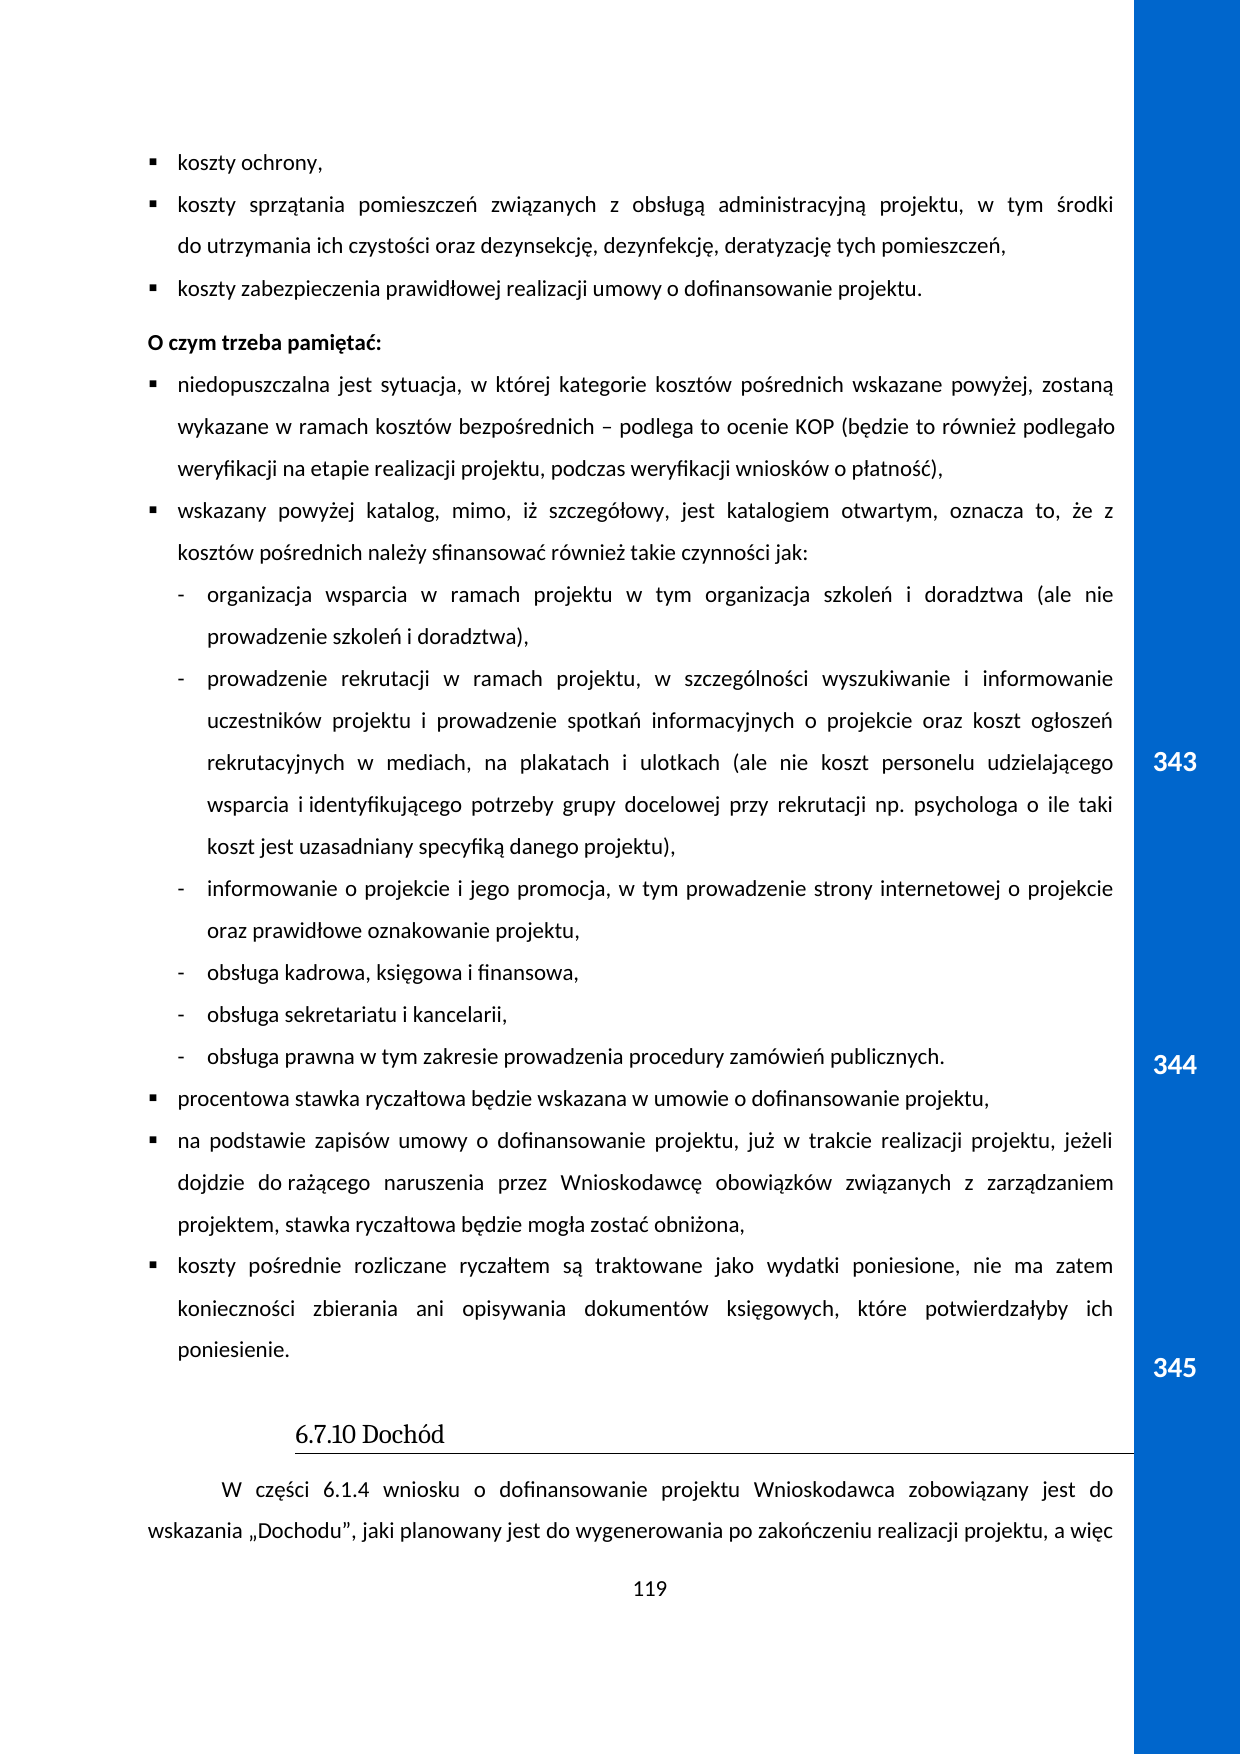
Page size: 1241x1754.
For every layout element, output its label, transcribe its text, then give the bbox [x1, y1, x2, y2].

list prowadzenie rekrutacji w ramach projektu, w szczególności wyszukiwanie i informowanie uczestników projektu i prowadzenie spotkań informacyjnych o projekcie oraz koszt ogłoszeń rekrutacyjnych w mediach, na plakatach i ulotkach (ale nie koszt personelu udzielającego wsparcia i identyfikującego potrzeby grupy docelowej przy rekrutacji np. psychologa o ile taki koszt jest uzasadniany specyfiką danego projektu), [177, 664, 1134, 860]
text O czym trzeba pamiętać: [148, 328, 1134, 356]
list procentowa stawka ryczałtowa będzie wskazana w umowie o dofinansowanie projektu, [148, 1084, 1134, 1112]
list na podstawie zapisów umowy o dofinansowanie projektu, już w trakcie realizacji projektu, jeżeli dojdzie do rażącego naruszenia przez Wnioskodawcę obowiązków związanych z zarządzaniem projektem, stawka ryczałtowa będzie mogła zostać obniżona, [148, 1126, 1134, 1238]
list 6.7.10 Dochód [295, 1419, 1134, 1453]
list wskazany powyżej katalog, mimo, iż szczegółowy, jest katalogiem otwartym, oznacza to, że z kosztów pośrednich należy sfinansować również takie czynności jak: [148, 496, 1134, 566]
list koszty ochrony, [148, 148, 1134, 176]
list niedopuszczalna jest sytuacja, w której kategorie kosztów pośrednich wskazane powyżej, zostaną wykazane w ramach kosztów bezpośrednich – podlega to ocenie KOP (będzie to również podlegało weryfikacji na etapie realizacji projektu, podczas weryfikacji wniosków o płatność), [148, 370, 1134, 482]
list koszty pośrednie rozliczane ryczałtem są traktowane jako wydatki poniesione, nie ma zatem konieczności zbierania ani opisywania dokumentów księgowych, które potwierdzałyby ich poniesienie. [148, 1252, 1134, 1406]
list obsługa sekretariatu i kancelarii, [177, 1000, 1134, 1028]
list koszty sprzątania pomieszczeń związanych z obsługą administracyjną projektu, w tym środki do utrzymania ich czystości oraz dezynsekcję, dezynfekcję, deratyzację tych pomieszczeń, [148, 190, 1134, 260]
list obsługa prawna w tym zakresie prowadzenia procedury zamówień publicznych. [177, 1042, 1134, 1070]
list obsługa kadrowa, księgowa i finansowa, [177, 958, 1134, 986]
list informowanie o projekcie i jego promocja, w tym prowadzenie strony internetowej o projekcie oraz prawidłowe oznakowanie projektu, [177, 874, 1134, 944]
list organizacja wsparcia w ramach projektu w tym organizacja szkoleń i doradztwa (ale nie prowadzenie szkoleń i doradztwa), [177, 580, 1134, 650]
list koszty zabezpieczenia prawidłowej realizacji umowy o dofinansowanie projektu. [148, 274, 1134, 302]
